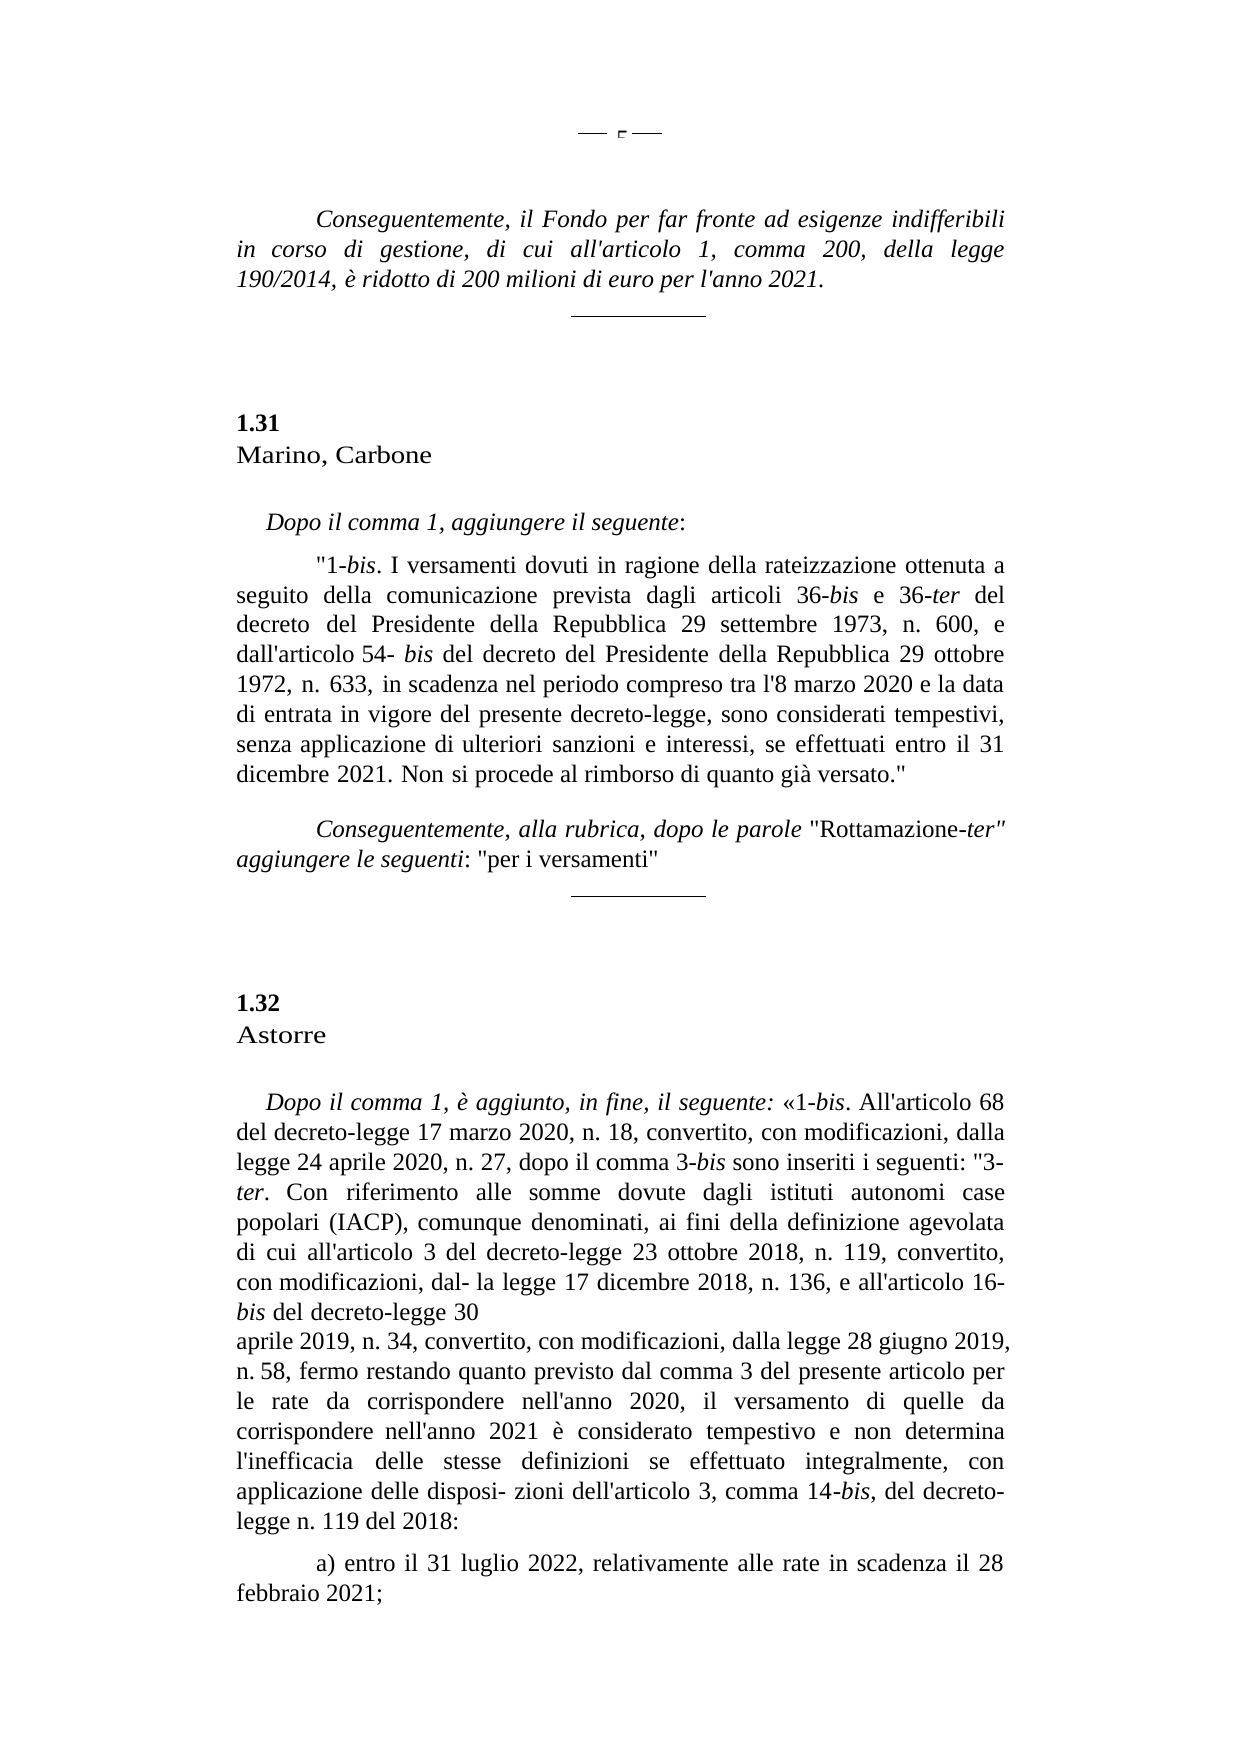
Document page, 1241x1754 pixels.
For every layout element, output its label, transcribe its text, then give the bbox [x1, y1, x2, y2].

text Marino, Carbone [236, 441, 1065, 469]
text Astorre [236, 1021, 1065, 1049]
text Dopo il comma 1, è aggiunto, in fine, il seguente: «1-bis. All'articolo 68 del decreto-legge 17 marzo 2020, n. 18, convertito, con modificazioni, dalla legge 24 aprile 2020, n. 27, dopo il comma 3-bis sono inseriti i seguenti: "3-ter. Con riferimento alle somme dovute dagli istituti autonomi case popolari (IACP), comunque denominati, ai fini della definizione agevolata di cui all'articolo 3 del decreto-legge 23 ottobre 2018, n. 119, convertito, con modificazioni, dal- la legge 17 dicembre 2018, n. 136, e all'articolo 16-bis del decreto-legge 30 [236, 1087, 1005, 1325]
text "1-bis. I versamenti dovuti in ragione della rateizzazione ottenuta a seguito della comunicazione prevista dagli articoli 36-bis e 36-ter del decreto del Presidente della Repubblica 29 settembre 1973, n. 600, e dall'articolo 54- bis del decreto del Presidente della Repubblica 29 ottobre 1972, n. 633, in scadenza nel periodo compreso tra l'8 marzo 2020 e la data di entrata in vigore del presente decreto-legge, sono considerati tempestivi, senza applicazione di ulteriori sanzioni e interessi, se effettuati entro il 31 dicembre 2021. Non si procede al rimborso di quanto già versato." [236, 550, 1005, 788]
text Conseguentemente, il Fondo per far fronte ad esigenze indifferibili in corso di gestione, di cui all'articolo 1, comma 200, della legge 190/2014, è ridotto di 200 milioni di euro per l'anno 2021. [236, 204, 1005, 293]
subtitle 1.32 [236, 988, 1065, 1017]
text aprile 2019, n. 34, convertito, con modificazioni, dalla legge 28 giugno 2019, [236, 1326, 1065, 1355]
list entro il 31 luglio 2022, relativamente alle rate in scadenza il 28 febbraio 2021; [236, 1548, 1005, 1607]
subtitle 1.31 [236, 408, 1065, 437]
text Conseguentemente, alla rubrica, dopo le parole "Rottamazione-ter" aggiungere le seguenti: "per i versamenti" [236, 814, 1005, 873]
list 58, fermo restando quanto previsto dal comma 3 del presente articolo per le rate da corrispondere nell'anno 2020, il versamento di quelle da corrispondere nell'anno 2021 è considerato tempestivo e non determina l'inefficacia delle stesse definizioni se effettuato integralmente, con applicazione delle disposi- zioni dell'articolo 3, comma 14-bis, del decreto-legge n. 119 del 2018: [236, 1356, 1005, 1535]
text Dopo il comma 1, aggiungere il seguente: [266, 507, 1065, 536]
